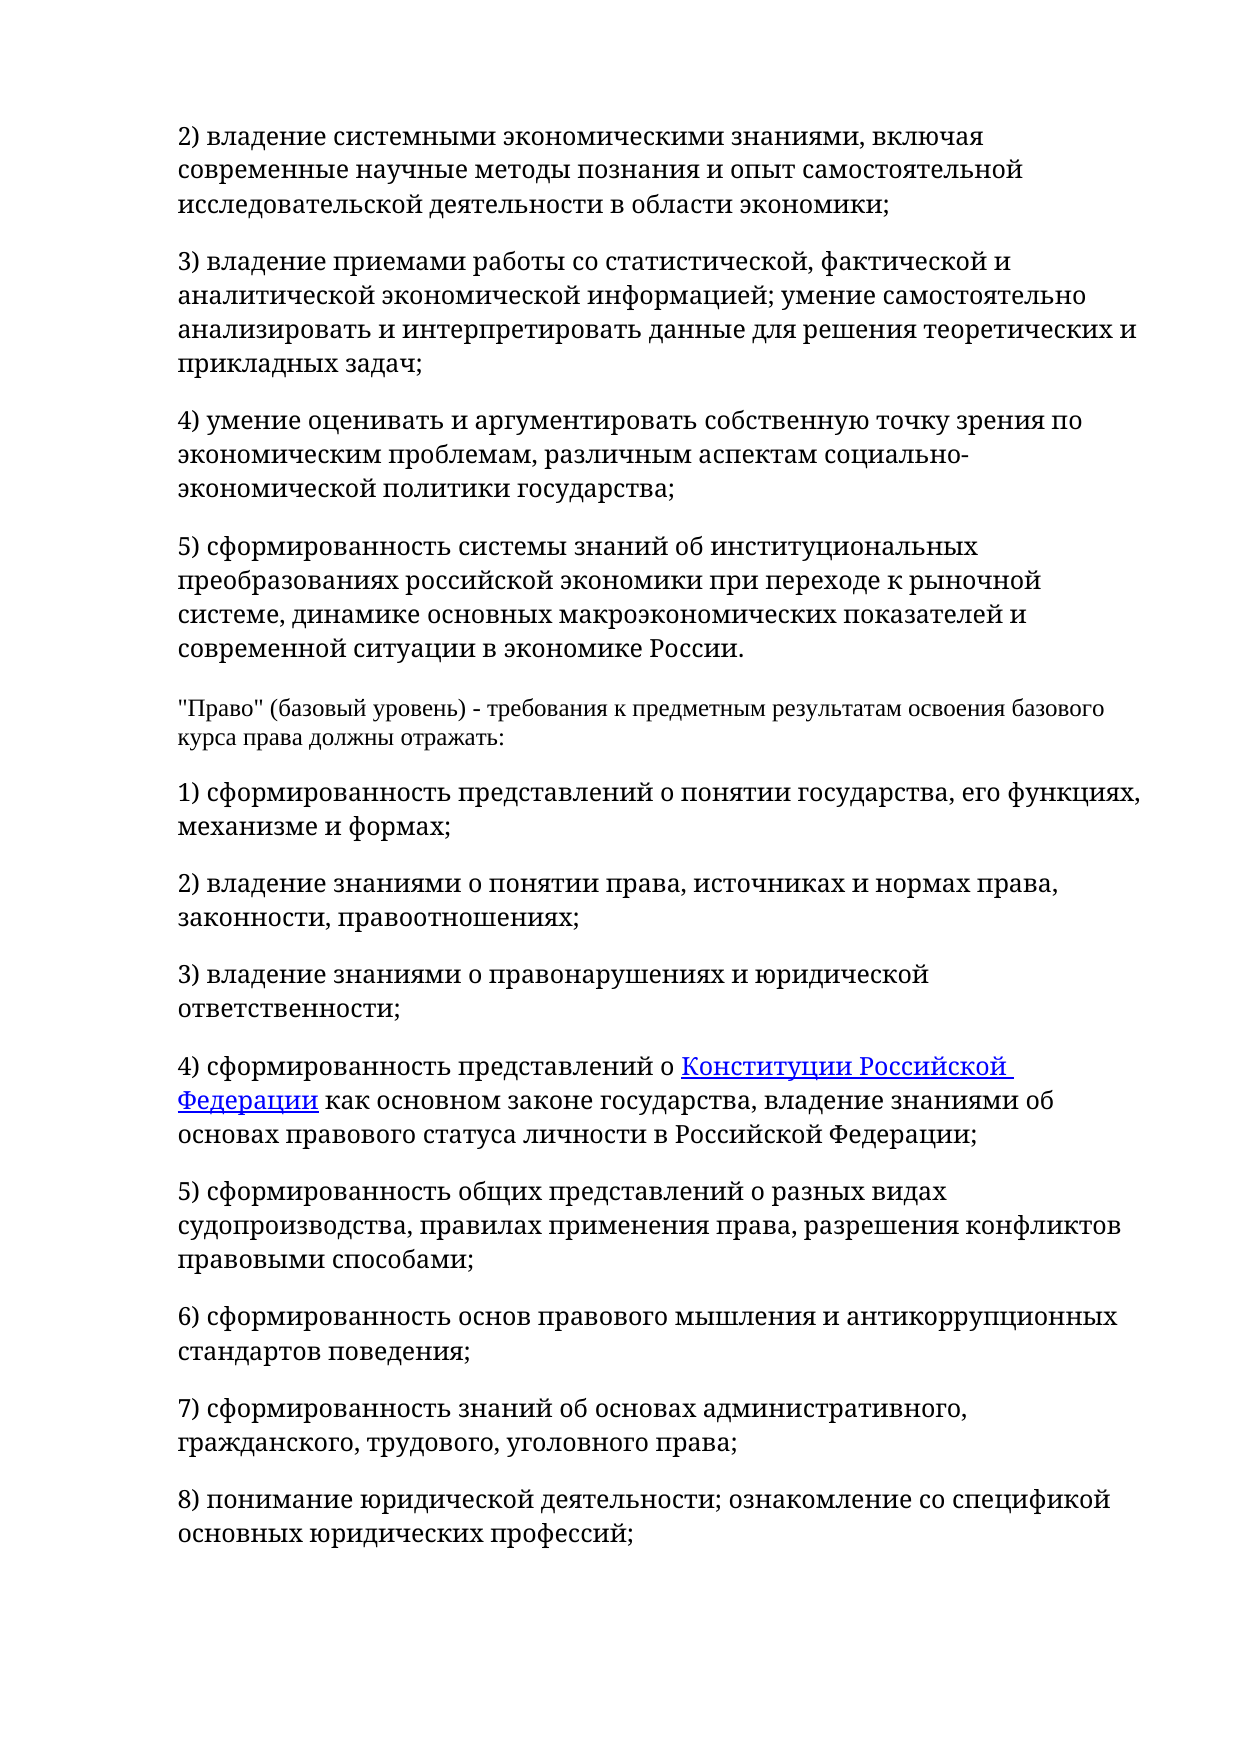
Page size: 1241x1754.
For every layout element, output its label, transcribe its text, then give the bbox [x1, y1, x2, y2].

text 2) владение системными экономическими знаниями, включая современные научные методы познания и опыт самостоятельной исследовательской деятельности в области экономики; [177, 118, 1152, 220]
text 6) сформированность основ правового мышления и антикоррупционных стандартов поведения; [177, 1299, 1152, 1367]
text 1) сформированность представлений о понятии государства, его функциях, механизме и формах; [177, 774, 1152, 842]
text 5) сформированность общих представлений о разных видах судопроизводства, правилах применения права, разрешения конфликтов правовыми способами; [177, 1174, 1152, 1276]
text 8) понимание юридической деятельности; ознакомление со спецификой основных юридических профессий; [177, 1482, 1152, 1550]
text 4) умение оценивать и аргументировать собственную точку зрения по экономическим проблемам, различным аспектам социально-экономической политики государства; [177, 403, 1152, 505]
text 3) владение знаниями о правонарушениях и юридической ответственности; [177, 957, 1152, 1025]
text 7) сформированность знаний об основах административного, гражданского, трудового, уголовного права; [177, 1390, 1152, 1458]
text 4) сформированность представлений о Конституции Российской Федерации как основном законе государства, владение знаниями об основах правового статуса личности в Российской Федерации; [177, 1048, 1152, 1150]
text 3) владение приемами работы со статистической, фактической и аналитической экономической информацией; умение самостоятельно анализировать и интерпретировать данные для решения теоретических и прикладных задач; [177, 243, 1152, 380]
text 5) сформированность системы знаний об институциональных преобразованиях российской экономики при переходе к рыночной системе, динамике основных макроэкономических показателей и современной ситуации в экономике России. "Право" (базовый уровень) - требования к предметным результатам освоения базового курса права должны отражать: [177, 528, 1152, 751]
text 2) владение знаниями о понятии права, источниках и нормах права, законности, правоотношениях; [177, 866, 1152, 934]
